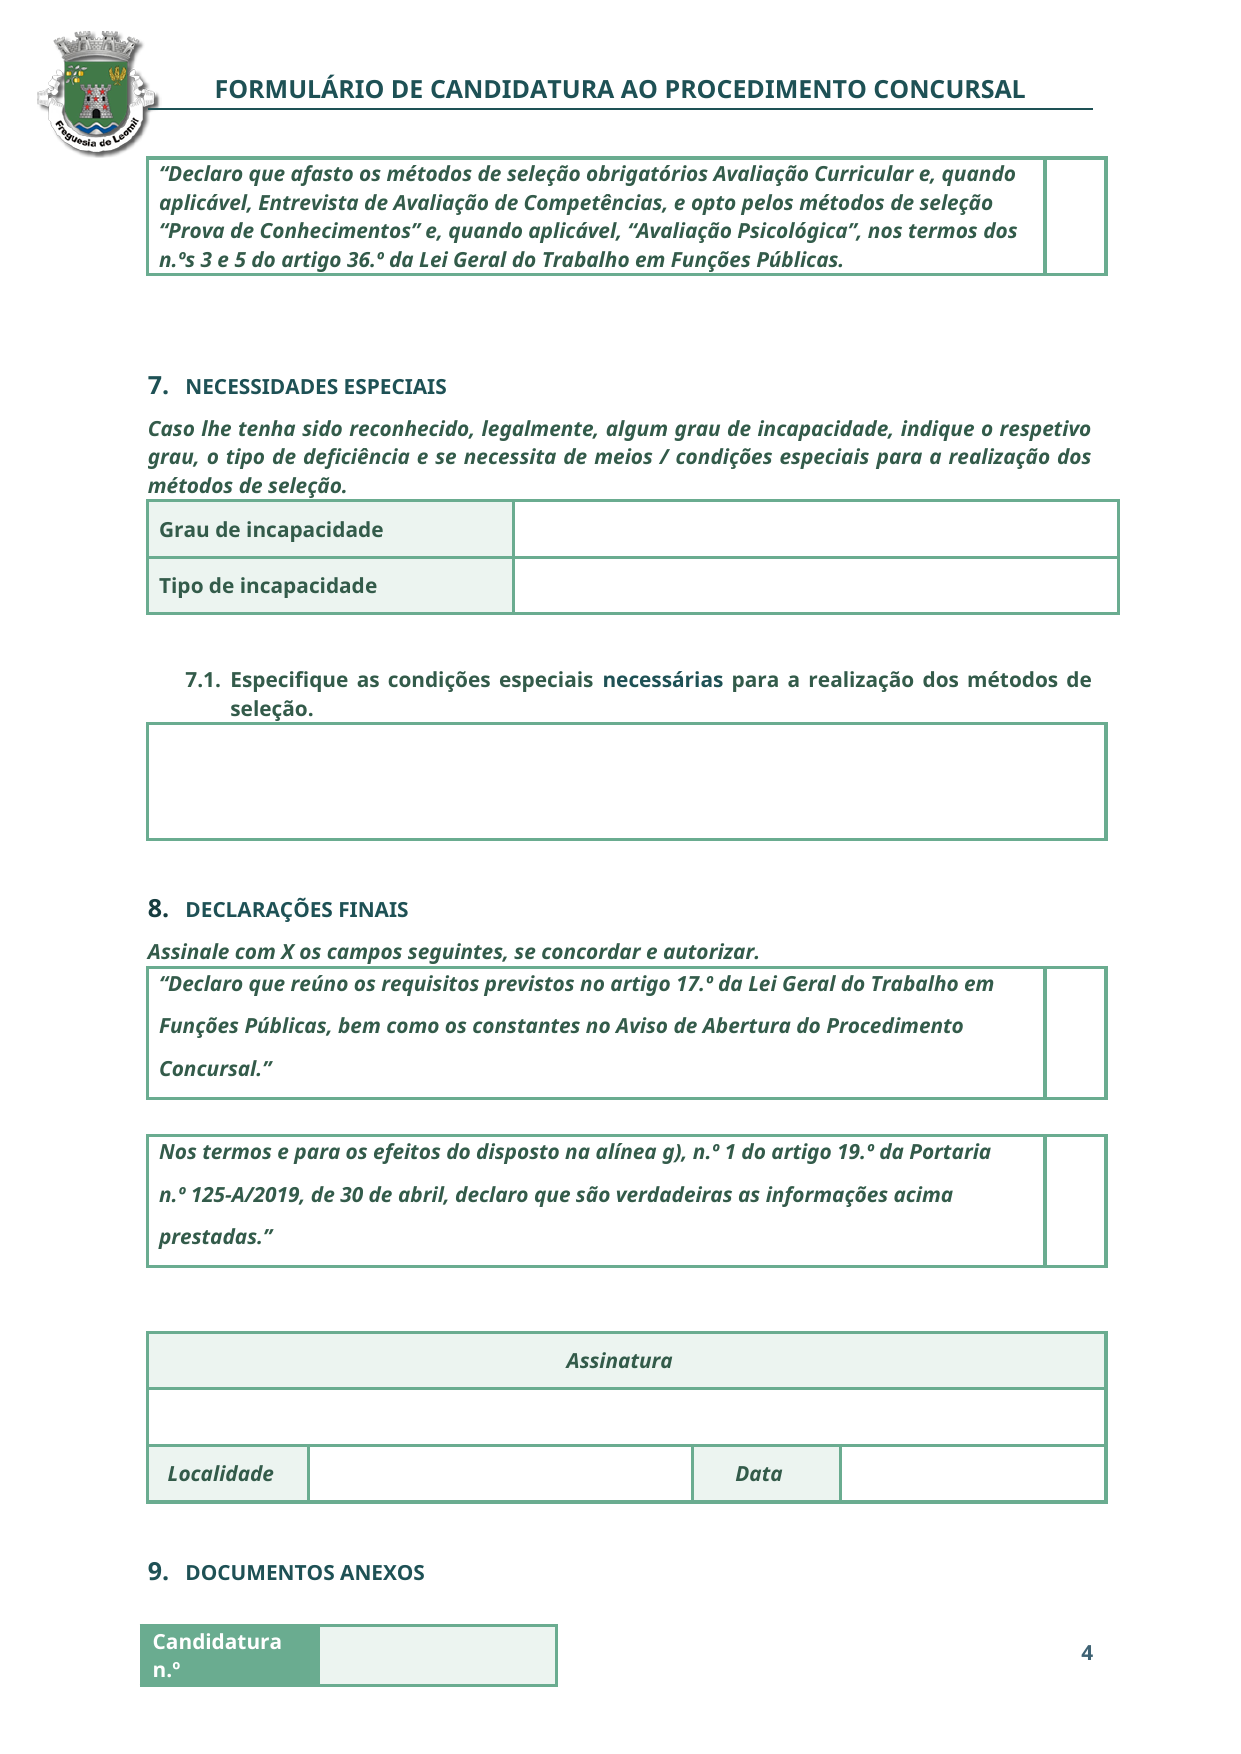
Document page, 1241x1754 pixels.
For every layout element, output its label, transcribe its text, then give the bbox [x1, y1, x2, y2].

table_cell [310, 1447, 691, 1500]
subtitle Especifique as condições especiais necessárias para a realização dos métodos de seleção. [185, 665, 1093, 722]
table_header “Declaro que reúno os requisitos previstos no artigo 17.º da Lei Geral do Trabalho em Funções Públicas, bem como os constantes no Aviso de Abertura do Procedimento Concursal.” [149, 969, 1043, 1097]
text Assinale com X os campos seguintes, se concordar e autorizar. [148, 937, 1093, 966]
table_cell Data [694, 1447, 839, 1500]
table_header [149, 725, 1104, 838]
table_header [1047, 160, 1104, 273]
subtitle NECESSIDADES ESPECIAIS [148, 367, 1093, 401]
table_cell Tipo de incapacidade [149, 559, 512, 612]
table_header [1047, 969, 1104, 1097]
subtitle DECLARAÇÕES FINAIS [148, 891, 1093, 925]
table_header [1047, 1137, 1104, 1265]
table_cell [842, 1447, 1104, 1500]
subtitle DOCUMENTOS ANEXOS [148, 1553, 1093, 1588]
table_header Assinatura [149, 1334, 1104, 1387]
table_cell [515, 559, 1117, 612]
table_header [515, 502, 1117, 556]
table_header Nos termos e para os efeitos do disposto na alínea g), n.º 1 do artigo 19.º da Portaria n.º 125-A/2019, de 30 de abril, declaro que são verdadeiras as informações acima prestadas.” [149, 1137, 1043, 1265]
picture [33, 31, 165, 158]
table_cell Localidade [149, 1447, 307, 1500]
table_header Grau de incapacidade [149, 502, 512, 556]
table_cell [149, 1390, 1104, 1444]
table_header “Declaro que afasto os métodos de seleção obrigatórios Avaliação Curricular e, quando aplicável, Entrevista de Avaliação de Competências, e opto pelos métodos de seleção “Prova de Conhecimentos” e, quando aplicável, “Avaliação Psicológica”, nos termos dos n.ºs 3 e 5 do artigo 36.º da Lei Geral do Trabalho em Funções Públicas. [149, 160, 1043, 273]
text Caso lhe tenha sido reconhecido, legalmente, algum grau de incapacidade, indique o respetivo grau, o tipo de deficiência e se necessita de meios / condições especiais para a realização dos métodos de seleção. [148, 414, 1093, 499]
